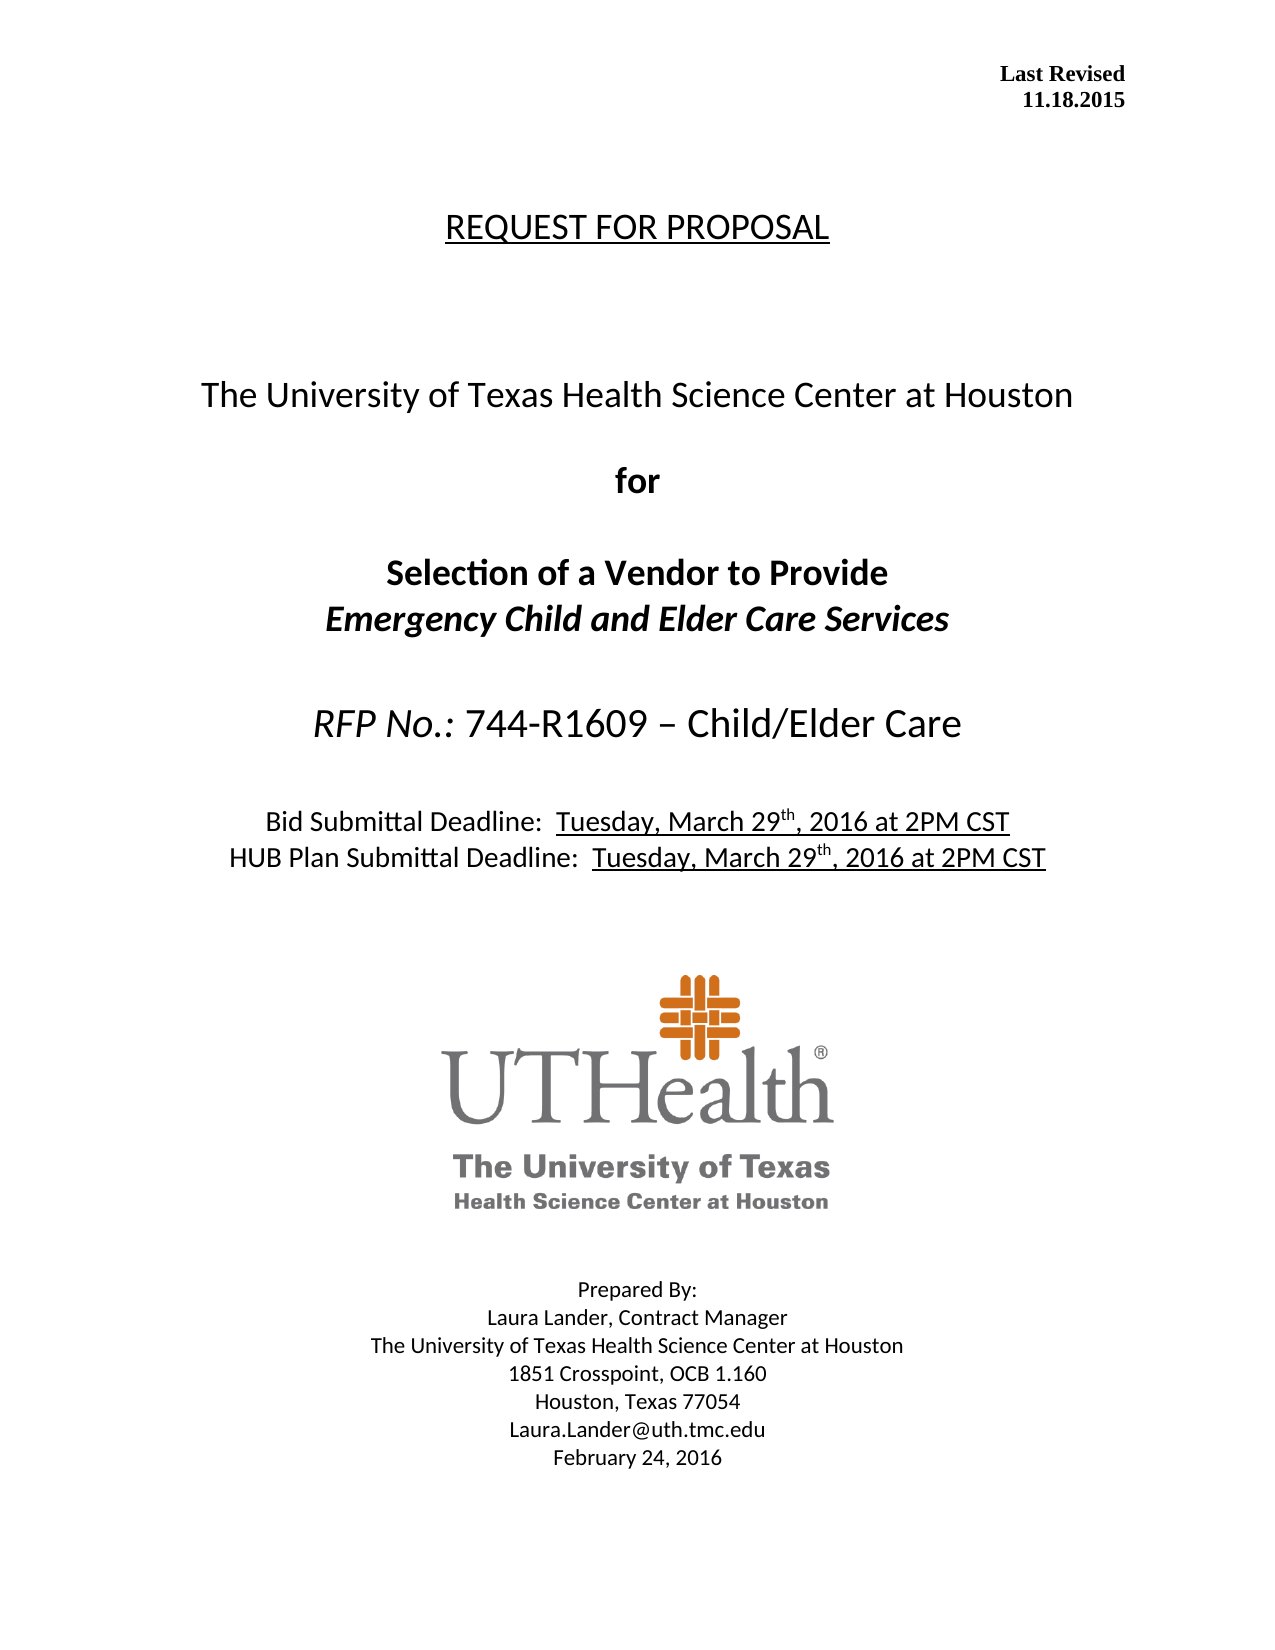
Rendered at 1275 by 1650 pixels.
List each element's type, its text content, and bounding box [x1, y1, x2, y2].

text The University of Texas Health Science Center at Houston [150, 1331, 1125, 1359]
text Bid Submittal Deadline: Tuesday, March 29th, 2016 at 2PM CST [150, 803, 1125, 839]
text Laura.Lander@uth.tmc.edu February 24, 2016 [150, 1415, 1125, 1471]
text HUB Plan Submittal Deadline: Tuesday, March 29th, 2016 at 2PM CST [150, 839, 1125, 875]
subtitle The University of Texas Health Science Center at Houston [150, 371, 1125, 417]
text 1851 Crosspoint, OCB 1.160 [150, 1359, 1125, 1387]
picture [441, 975, 834, 1209]
subtitle REQUEST FOR PROPOSAL [150, 203, 1125, 248]
text for [150, 457, 1125, 503]
subtitle Emergency Child and Elder Care Services [150, 595, 1125, 641]
text Houston, Texas 77054 [150, 1387, 1125, 1415]
subtitle RFP No.: 744-R1609 – Child/Elder Care [150, 697, 1125, 747]
subtitle Selection of a Vendor to Provide [150, 549, 1125, 595]
text Prepared By: [150, 1275, 1125, 1303]
text Laura Lander, Contract Manager [150, 1303, 1125, 1331]
